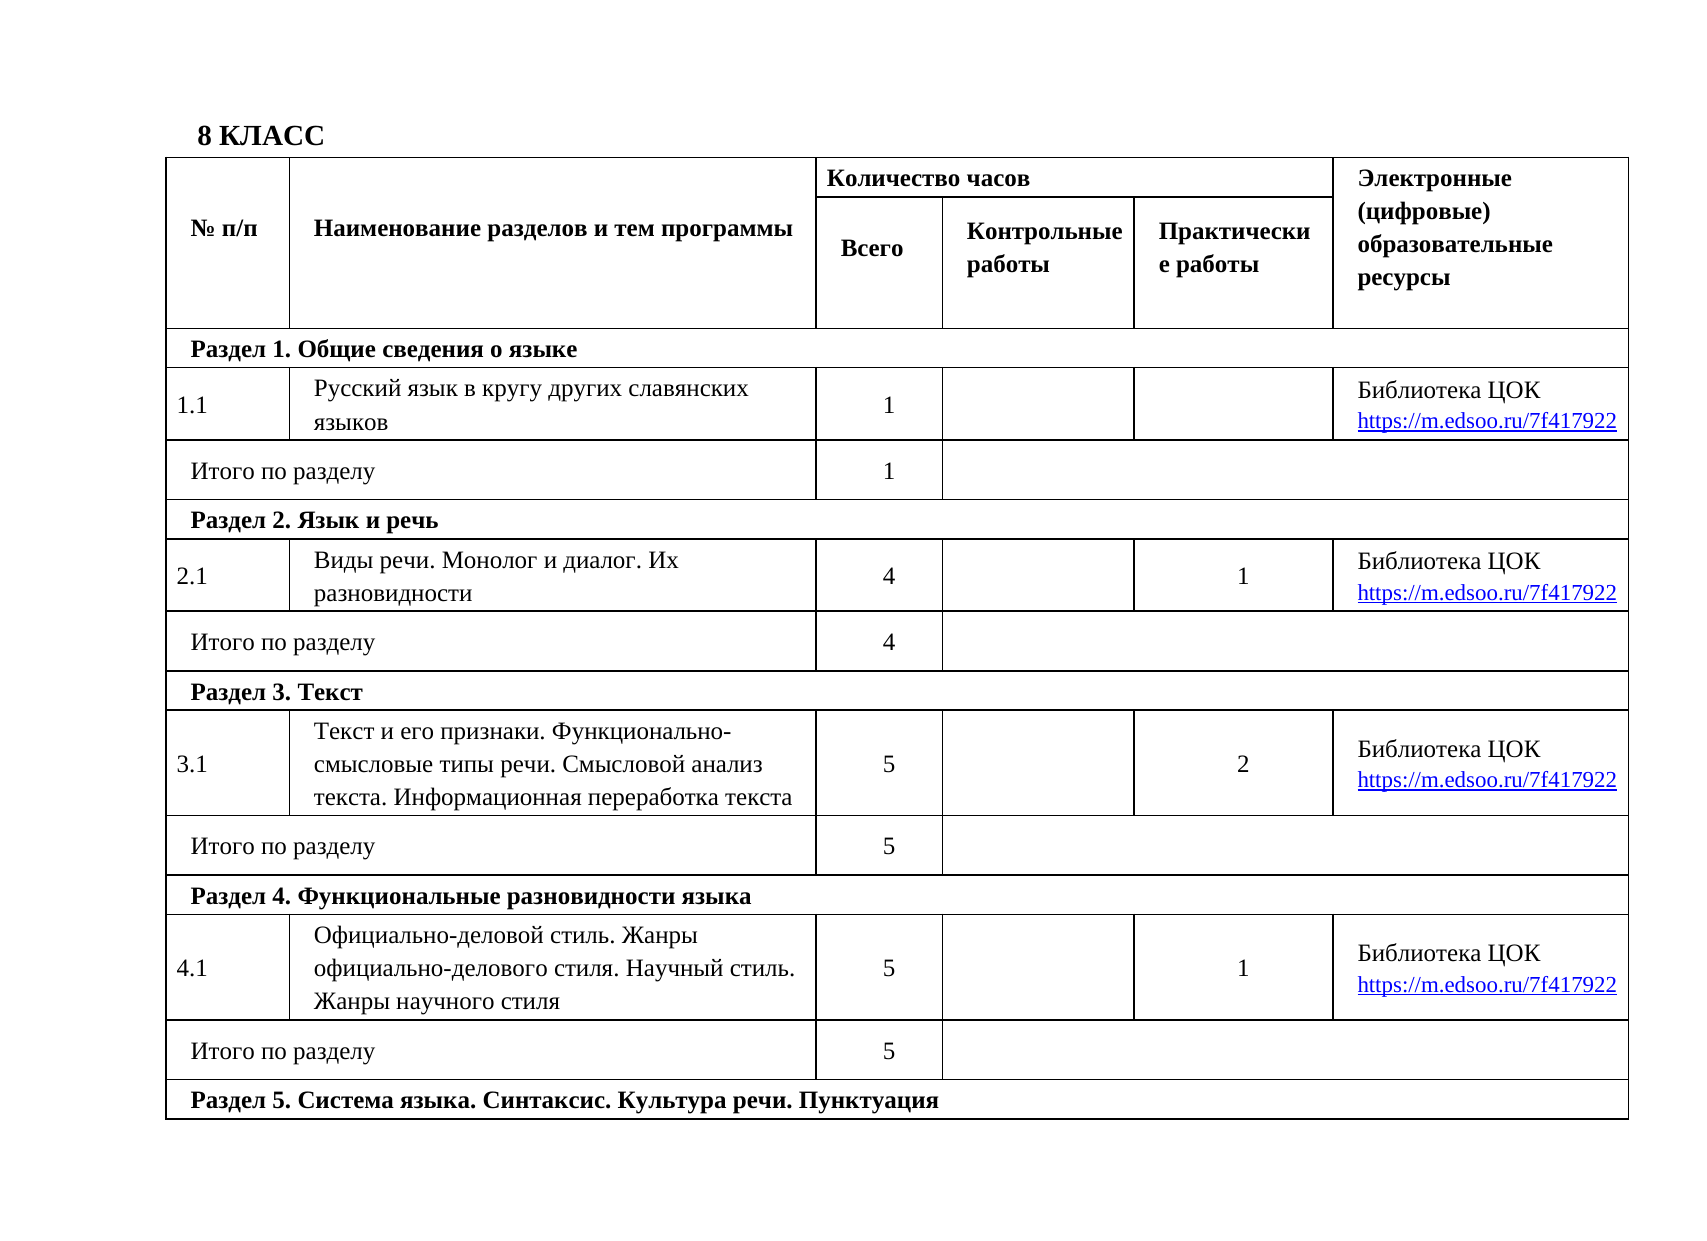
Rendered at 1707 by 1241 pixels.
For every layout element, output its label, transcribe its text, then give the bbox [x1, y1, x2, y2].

table_cell 5 [817, 915, 942, 1019]
table_cell [943, 816, 1628, 874]
table_cell 1.1 [167, 368, 289, 439]
table_cell [1135, 368, 1332, 439]
table_cell Раздел 2. Язык и речь [167, 500, 1628, 538]
table_header № п/п [167, 158, 289, 327]
table_cell 2.1 [167, 540, 289, 610]
table_cell Раздел 3. Текст [167, 672, 1628, 709]
table_cell Контрольные работы [943, 198, 1133, 327]
table_cell [943, 368, 1133, 439]
table_cell [943, 540, 1133, 610]
table_cell [943, 1021, 1628, 1078]
table_cell Текст и его признаки. Функционально-смысловые типы речи. Смысловой анализ текста. Информационная переработка текста [290, 711, 815, 815]
table_cell Русский язык в кругу других славянских языков [290, 368, 815, 439]
table_cell Раздел 4. Функциональные разновидности языка [167, 876, 1628, 913]
table_cell 1 [817, 441, 942, 499]
table_cell Итого по разделу [167, 816, 815, 874]
table_cell 2 [1135, 711, 1332, 815]
table_cell Итого по разделу [167, 441, 815, 499]
table_cell 4 [817, 540, 942, 610]
table_cell Итого по разделу [167, 1021, 815, 1078]
table_cell 5 [817, 711, 942, 815]
table_cell [943, 441, 1628, 499]
table_cell 4.1 [167, 915, 289, 1019]
table_cell 1 [1135, 915, 1332, 1019]
table_cell Раздел 1. Общие сведения о языке [167, 329, 1628, 367]
table_cell 5 [817, 816, 942, 874]
table_cell Итого по разделу [167, 612, 815, 670]
table_cell Библиотека ЦОК https://m.edsoo.ru/7f417922 [1334, 711, 1628, 815]
table_header Наименование разделов и тем программы [290, 158, 815, 327]
table_cell Всего [817, 198, 942, 327]
table_cell Практические работы [1135, 198, 1332, 327]
table_cell Библиотека ЦОК https://m.edsoo.ru/7f417922 [1334, 368, 1628, 439]
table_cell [1334, 915, 1628, 1019]
table_cell 4 [817, 612, 942, 670]
table_cell 1 [817, 368, 942, 439]
table_header Количество часов [817, 158, 1332, 196]
table_cell Раздел 5. Система языка. Синтаксис. Культура речи. Пунктуация [167, 1080, 1628, 1118]
table_cell [943, 612, 1628, 670]
table_cell 3.1 [167, 711, 289, 815]
table_cell Библиотека ЦОК https://m.edsoo.ru/7f417922 [1334, 540, 1628, 610]
table_cell [943, 711, 1133, 815]
table_cell Виды речи. Монолог и диалог. Их разновидности [290, 540, 815, 610]
table_cell 5 [817, 1021, 942, 1078]
text 8 КЛАСС [190, 118, 1618, 152]
table_cell [943, 915, 1133, 1019]
table_cell Официально-деловой стиль. Жанры официально-делового стиля. Научный стиль. Жанры научного стиля [290, 915, 815, 1019]
table_cell 1 [1135, 540, 1332, 610]
table_header Электронные (цифровые) образовательные ресурсы [1334, 158, 1628, 327]
